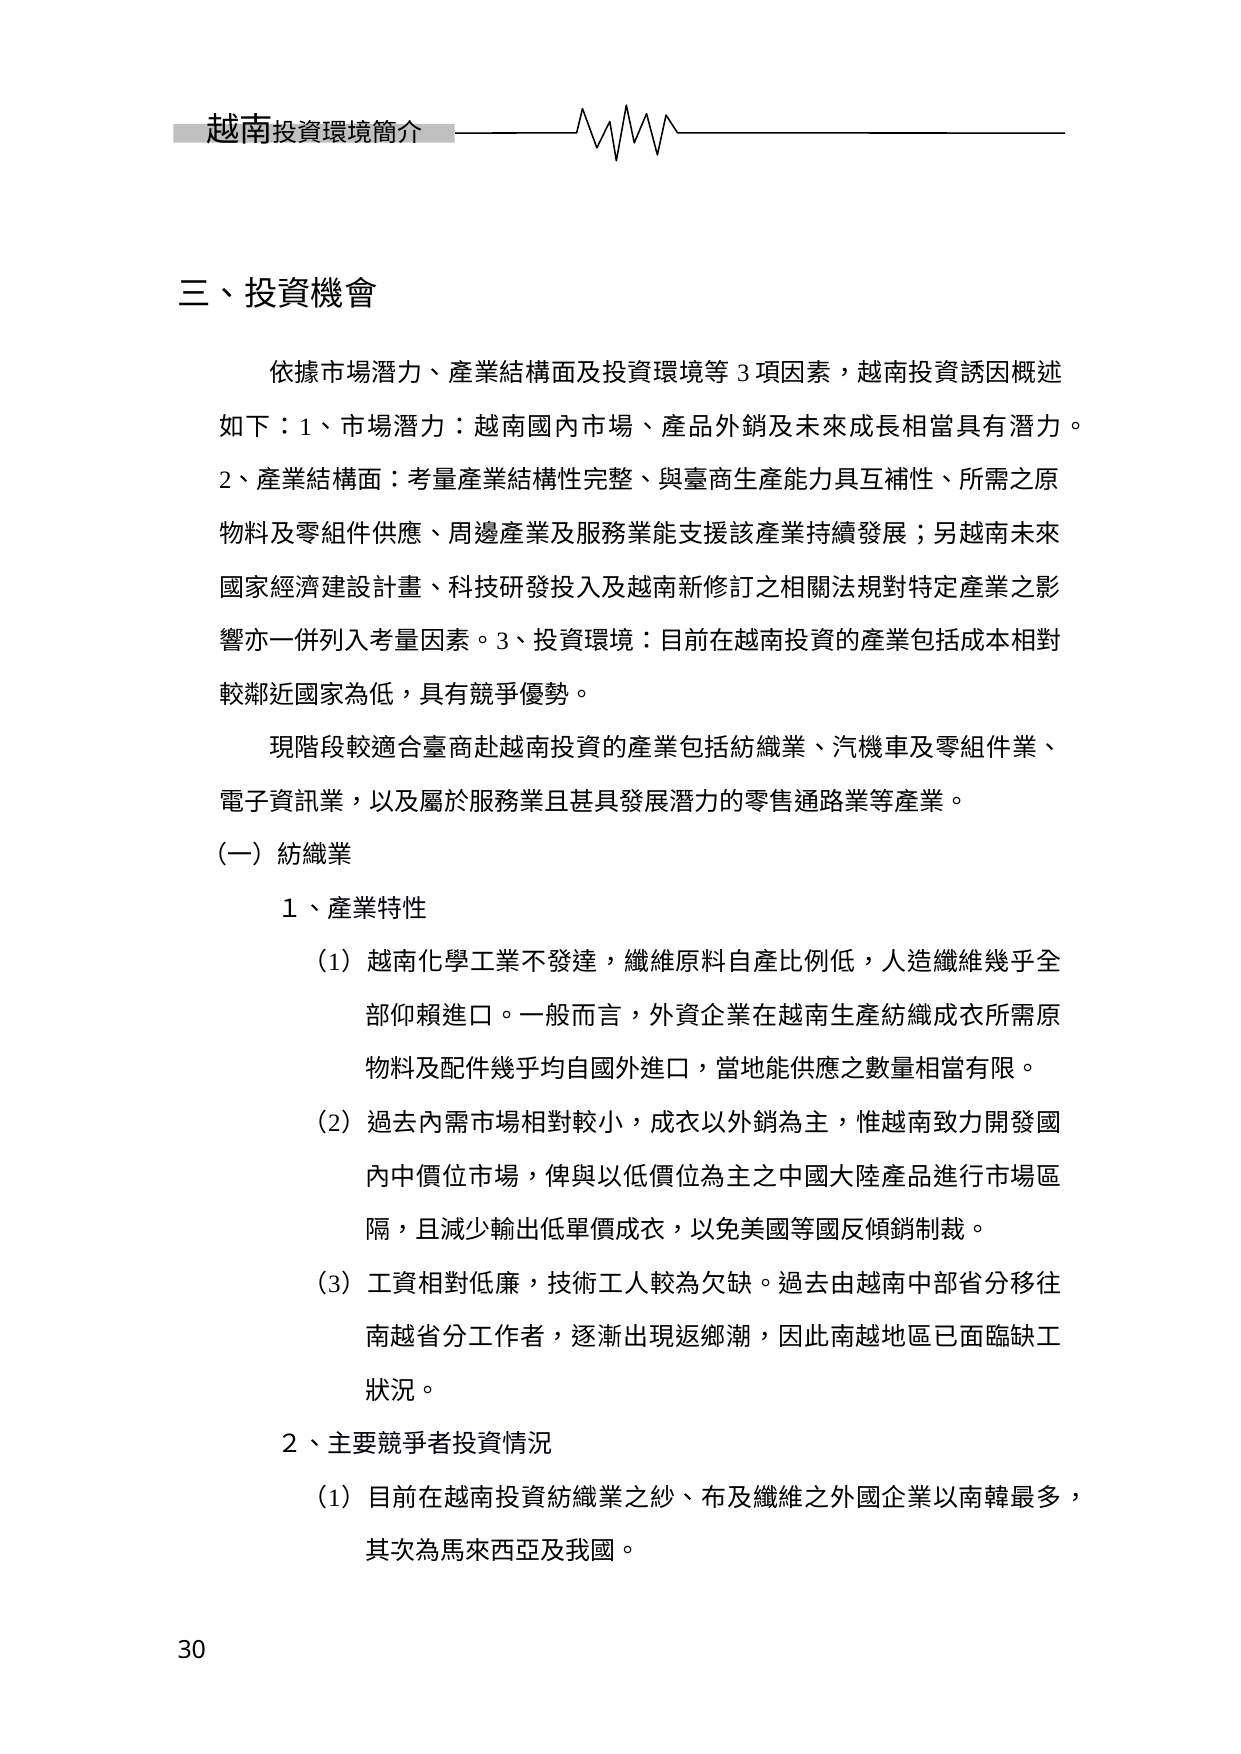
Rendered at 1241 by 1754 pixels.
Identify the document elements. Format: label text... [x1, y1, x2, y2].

text １、產業特性 [277, 880, 1063, 933]
text （2）過去內需市場相對較小，成衣以外銷為主，惟越南致力開發國內中價位市場，俾與以低價位為主之中國大陸產品進行市場區隔，且減少輸出低單價成衣，以免美國等國反傾銷制裁。 [302, 1094, 1063, 1254]
text 依據市場潛力、產業結構面及投資環境等3項因素，越南投資誘因概述如下：1、市場潛力：越南國內市場、產品外銷及未來成長相當具有潛力。2、產業結構面：考量產業結構性完整、與臺商生產能力具互補性、所需之原物料及零組件供應、周邊產業及服務業能支援該產業持續發展；另越南未來國家經濟建設計畫、科技研發投入及越南新修訂之相關法規對特定產業之影響亦一併列入考量因素。3、投資環境：目前在越南投資的產業包括成本相對較鄰近國家為低，具有競爭優勢。 [219, 344, 1063, 719]
text 三、投資機會 [177, 264, 1063, 317]
text （1）越南化學工業不發達，纖維原料自產比例低，人造纖維幾乎全部仰賴進口。一般而言，外資企業在越南生產紡織成衣所需原物料及配件幾乎均自國外進口，當地能供應之數量相當有限。 [302, 933, 1063, 1094]
text （一）紡織業 [202, 826, 1063, 880]
text 現階段較適合臺商赴越南投資的產業包括紡織業、汽機車及零組件業、電子資訊業，以及屬於服務業且甚具發展潛力的零售通路業等產業。 [219, 719, 1063, 826]
text （1）目前在越南投資紡織業之紗、布及纖維之外國企業以南韓最多，其次為馬來西亞及我國。 [302, 1469, 1063, 1576]
text ２、主要競爭者投資情況 [277, 1415, 1063, 1469]
text （3）工資相對低廉，技術工人較為欠缺。過去由越南中部省分移往南越省分工作者，逐漸出現返鄉潮，因此南越地區已面臨缺工狀況。 [302, 1254, 1063, 1415]
